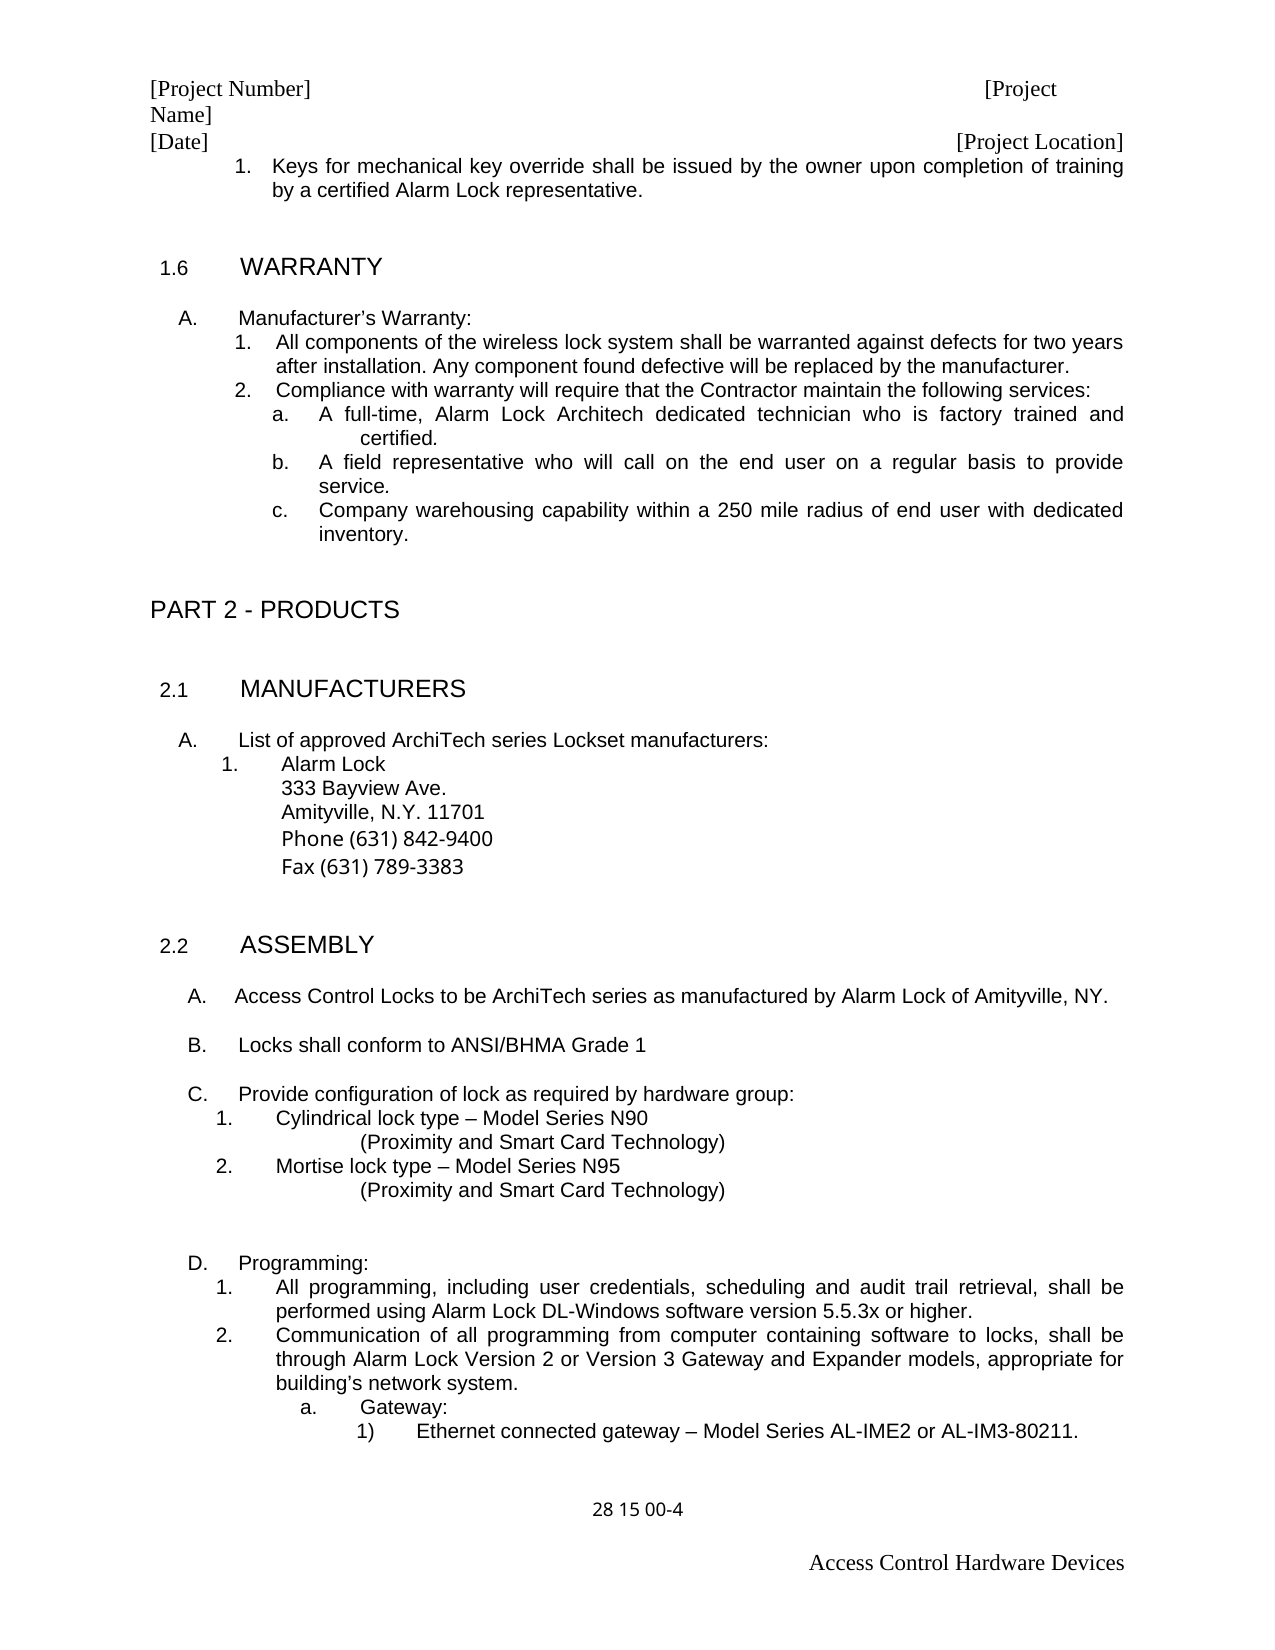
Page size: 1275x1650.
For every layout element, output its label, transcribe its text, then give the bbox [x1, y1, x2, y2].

text Manufacturer’s Warranty: [178, 306, 1125, 330]
text A full-time, Alarm Lock Architech dedicated technician who is factory trained and certified. [272, 402, 1125, 449]
text Company warehousing capability within a 250 mile radius of end user with dedicated inventory. [272, 497, 1125, 545]
text PRODUCTS [150, 595, 1125, 624]
text Communication of all programming from computer containing software to locks, shall be through Alarm Lock Version 2 or Version 3 Gateway and Expander models, appropriate for building’s network system. [216, 1323, 1125, 1395]
text All programming, including user credentials, scheduling and audit trail retrieval, shall be performed using Alarm Lock DL-Windows software version 5.5.3x or higher. [216, 1275, 1125, 1323]
list (Proximity and Smart Card Technology) [360, 1130, 1125, 1154]
list Access Control Locks to be ArchiTech series as manufactured by Alarm Lock of Amityville, NY. [187, 984, 1125, 1008]
text Ethernet connected gateway – Model Series AL-IME2 or AL-IM3-80211. [356, 1419, 1125, 1443]
text All components of the wireless lock system shall be warranted against defects for two years after installation. Any component found defective will be replaced by the manufacturer. [234, 330, 1125, 378]
list (Proximity and Smart Card Technology) [360, 1178, 1125, 1202]
text Compliance with warranty will require that the Contractor maintain the following services: [234, 378, 1125, 402]
text MANUFACTURERS [159, 674, 1125, 703]
list 333 Bayview Ave. [281, 776, 1125, 800]
text Locks shall conform to ANSI/BHMA Grade 1 [187, 1033, 1125, 1057]
text A field representative who will call on the end user on a regular basis to provide service. [272, 449, 1125, 497]
text WARRANTY [159, 252, 1125, 281]
text Gateway: [300, 1395, 1125, 1419]
list List of approved ArchiTech series Lockset manufacturers: [178, 728, 1125, 752]
text Alarm Lock [221, 752, 1125, 776]
text Provide configuration of lock as required by hardware group: [187, 1082, 1125, 1106]
text ASSEMBLY [159, 931, 1125, 959]
text Fax (631) 789-3383 [281, 852, 1125, 881]
text Cylindrical lock type – Model Series N90 [216, 1106, 1125, 1130]
text Keys for mechanical key override shall be issued by the owner upon completion of training by a certified Alarm Lock representative. [234, 154, 1125, 202]
text Phone (631) 842-9400 [281, 824, 1125, 852]
text Programming: [187, 1251, 1125, 1275]
text Mortise lock type – Model Series N95 [216, 1154, 1125, 1178]
list Amityville, N.Y. 11701 [281, 800, 1125, 824]
